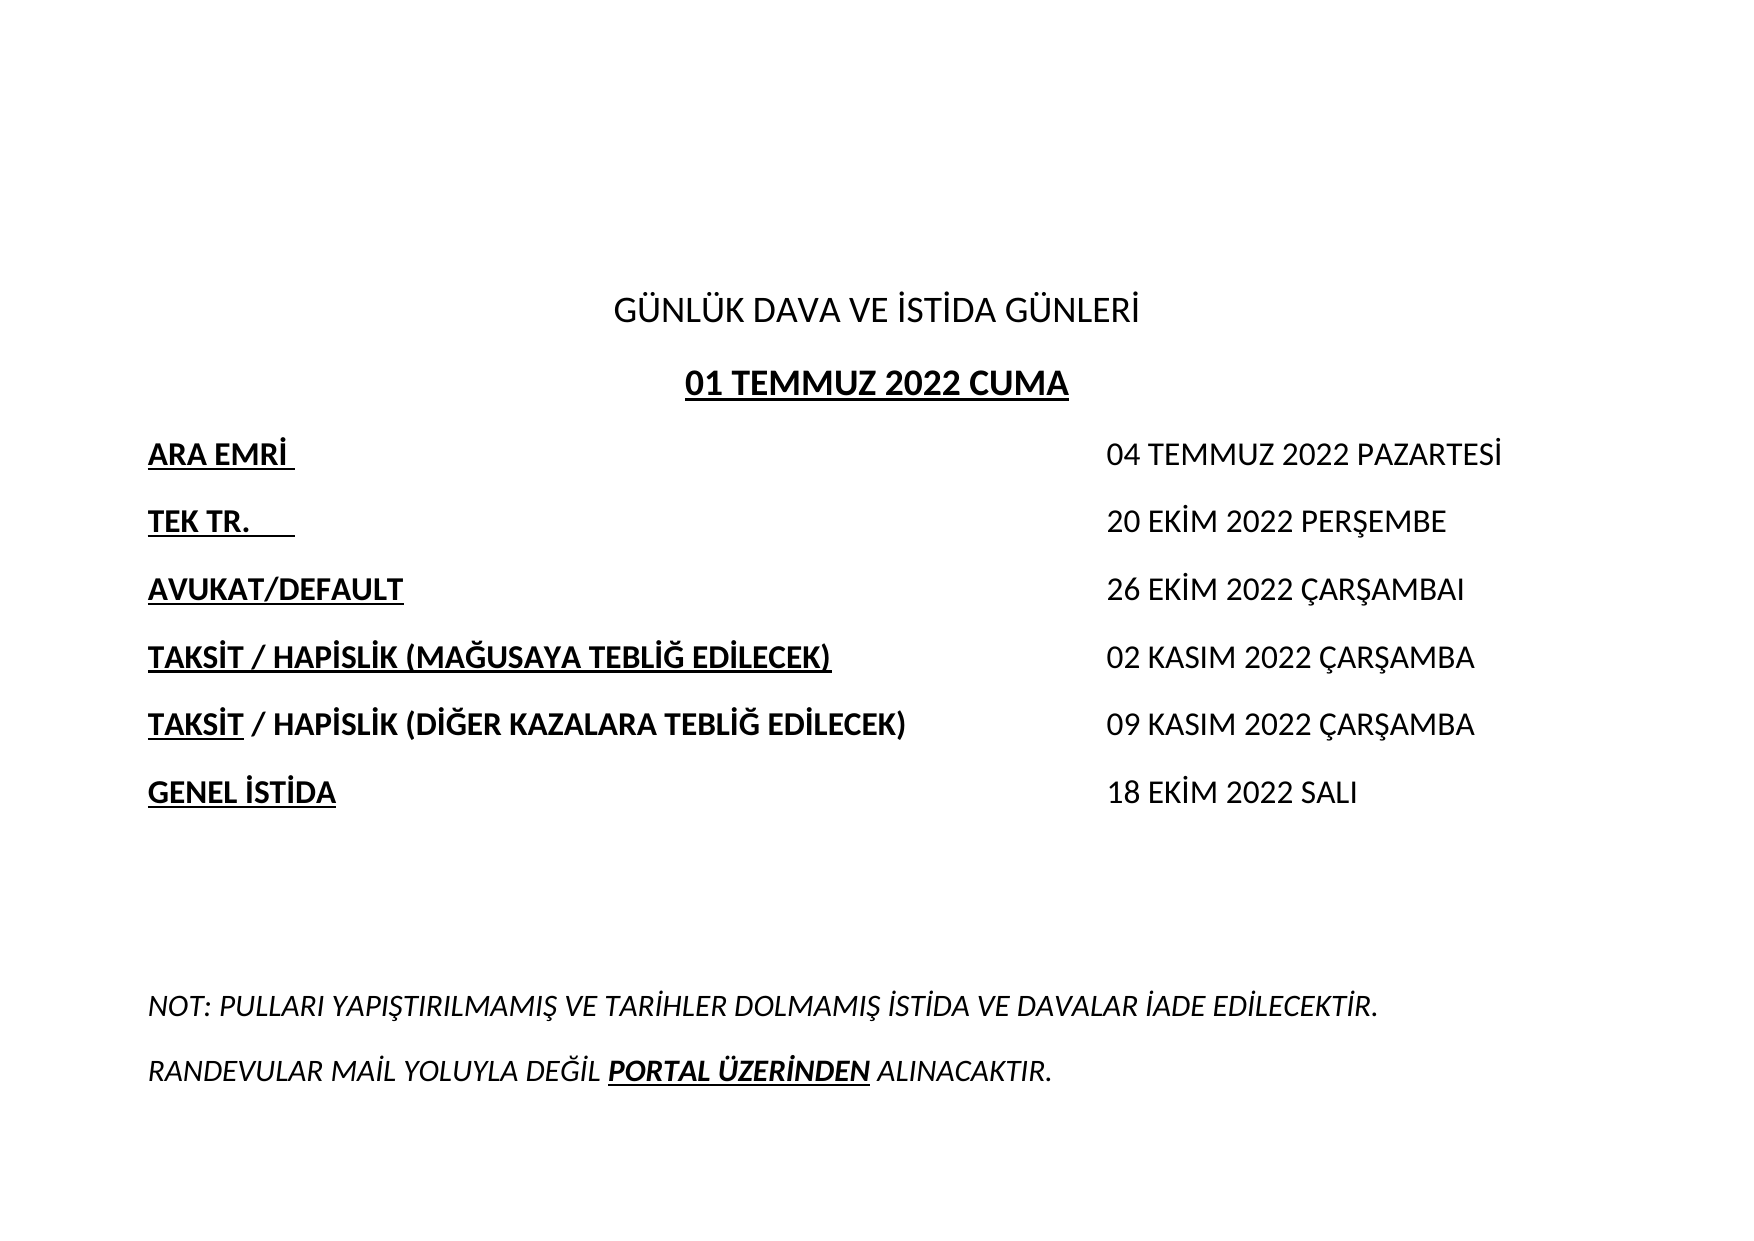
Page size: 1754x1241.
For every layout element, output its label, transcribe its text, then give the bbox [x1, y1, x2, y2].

text TAKSİT / HAPİSLİK (MAĞUSAYA TEBLİĞ EDİLECEK) 02 KASIM 2022 ÇARŞAMBA [148, 636, 1606, 676]
text AVUKAT/DEFAULT 26 EKİM 2022 ÇARŞAMBAI [148, 568, 1606, 609]
text ARA EMRİ 04 TEMMUZ 2022 PAZARTESİ [148, 433, 1606, 473]
text RANDEVULAR MAİL YOLUYLA DEĞİL PORTAL ÜZERİNDEN ALINACAKTIR. [148, 1051, 1606, 1089]
text 01 TEMMUZ 2022 CUMA [148, 359, 1606, 405]
text TAKSİT / HAPİSLİK (DİĞER KAZALARA TEBLİĞ EDİLECEK) 09 KASIM 2022 ÇARŞAMBA [148, 703, 1606, 744]
text TEK TR. 20 EKİM 2022 PERŞEMBE [148, 500, 1606, 541]
text NOT: PULLARI YAPIŞTIRILMAMIŞ VE TARİHLER DOLMAMIŞ İSTİDA VE DAVALAR İADE EDİLECEKTİR. [148, 986, 1606, 1024]
text GENEL İSTİDA 18 EKİM 2022 SALI [148, 771, 1606, 812]
text GÜNLÜK DAVA VE İSTİDA GÜNLERİ [148, 286, 1606, 332]
